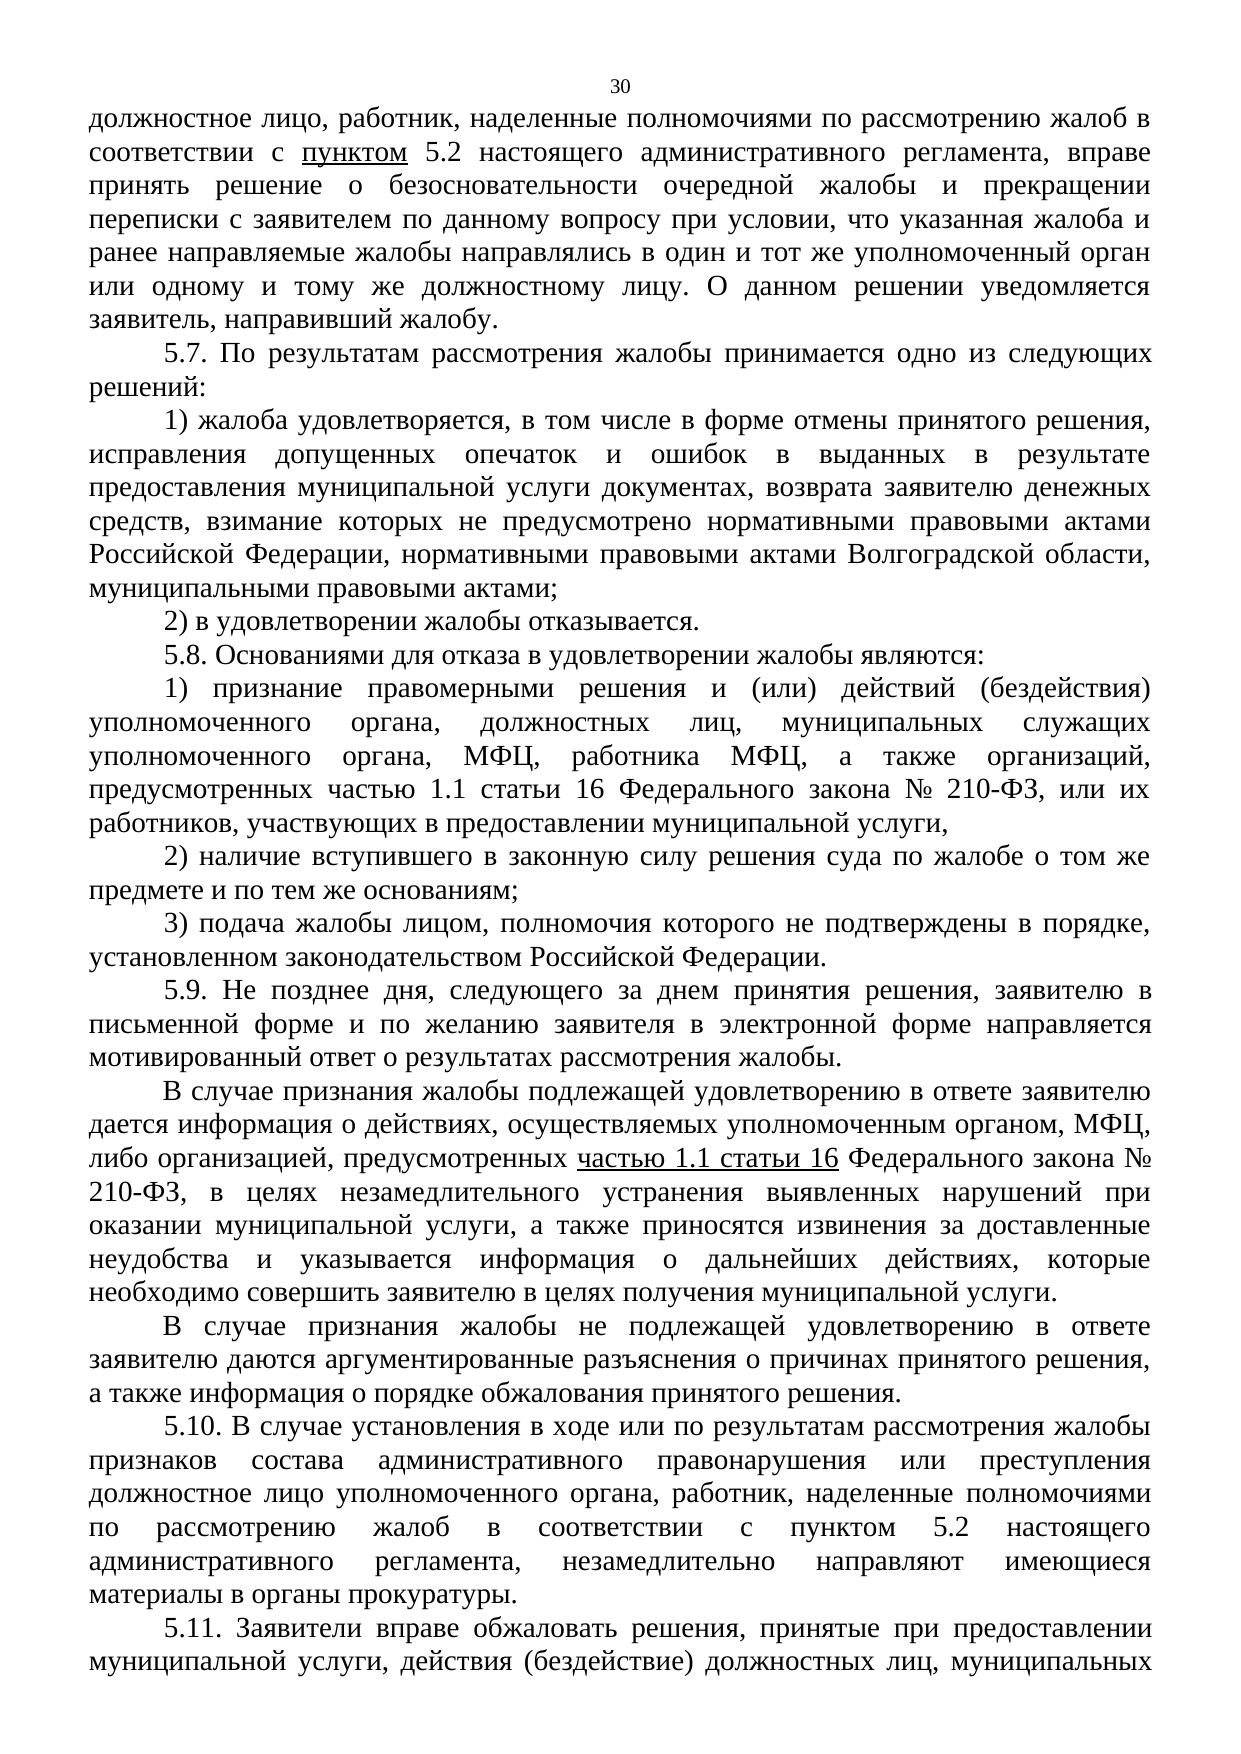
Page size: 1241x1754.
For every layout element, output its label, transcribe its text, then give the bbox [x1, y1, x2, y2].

text 2) наличие вступившего в законную силу решения суда по жалобе о том же предмете и по тем же основаниям; [89, 838, 1152, 905]
text 5.8. Основаниями для отказа в удовлетворении жалобы являются: [89, 637, 1152, 671]
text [89, 100, 1152, 335]
text 1) признание правомерными решения и (или) действий (бездействия) уполномоченного органа, должностных лиц, муниципальных служащих уполномоченного органа, МФЦ, работника МФЦ, а также организаций, предусмотренных частью 1.1 статьи 16 Федерального закона № 210-ФЗ, или их работников, участвующих в предоставлении муниципальной услуги, [89, 671, 1152, 838]
text В случае признания жалобы подлежащей удовлетворению в ответе заявителю дается информация о действиях, осуществляемых уполномоченным органом, МФЦ, либо организацией, предусмотренных частью 1.1 статьи 16 Федерального закона № 210-ФЗ, в целях незамедлительного устранения выявленных нарушений при оказании муниципальной услуги, а также приносятся извинения за доставленные неудобства и указывается информация о дальнейших действиях, которые необходимо совершить заявителю в целях получения муниципальной услуги. [89, 1073, 1152, 1308]
text 5.7. По результатам рассмотрения жалобы принимается одно из следующих решений: [89, 335, 1153, 402]
text В случае признания жалобы не подлежащей удовлетворению в ответе заявителю даются аргументированные разъяснения о причинах принятого решения, а также информация о порядке обжалования принятого решения. [89, 1308, 1152, 1408]
text 5.9. Не позднее дня, следующего за днем принятия решения, заявителю в письменной форме и по желанию заявителя в электронной форме направляется мотивированный ответ о результатах рассмотрения жалобы. [89, 972, 1153, 1073]
text 1) жалоба удовлетворяется, в том числе в форме отмены принятого решения, исправления допущенных опечаток и ошибок в выданных в результате предоставления муниципальной услуги документах, возврата заявителю денежных средств, взимание которых не предусмотрено нормативными правовыми актами Российской Федерации, нормативными правовыми актами Волгоградской области, муниципальными правовыми актами; [89, 402, 1152, 603]
text 5.10. В случае установления в ходе или по результатам рассмотрения жалобы признаков состава административного правонарушения или преступления должностное лицо уполномоченного органа, работник, наделенные полномочиями по рассмотрению жалоб в соответствии с пунктом 5.2 настоящего административного регламента, незамедлительно направляют имеющиеся материалы в органы прокуратуры. [89, 1408, 1152, 1610]
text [89, 1610, 1153, 1677]
text 3) подача жалобы лицом, полномочия которого не подтверждены в порядке, установленном законодательством Российской Федерации. [89, 905, 1152, 972]
text 2) в удовлетворении жалобы отказывается. [89, 603, 1152, 637]
